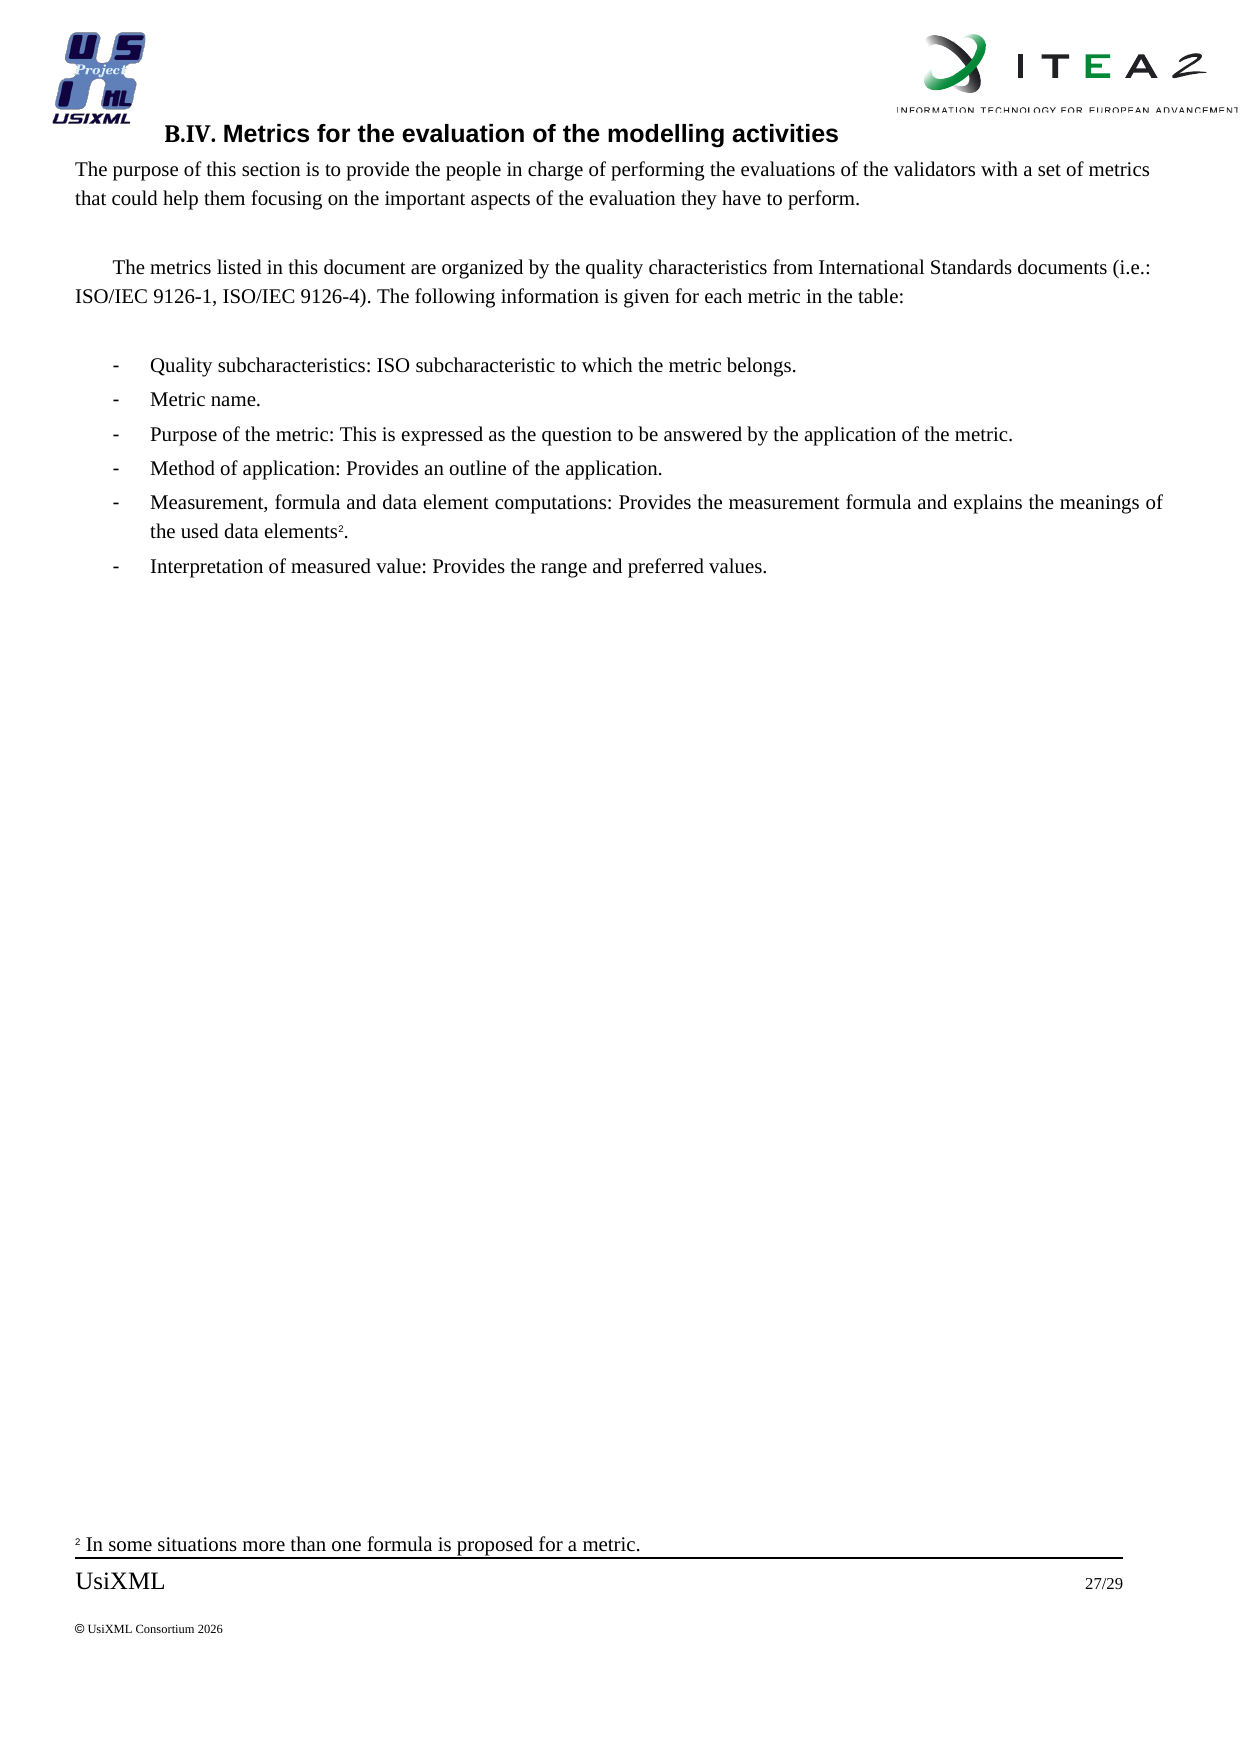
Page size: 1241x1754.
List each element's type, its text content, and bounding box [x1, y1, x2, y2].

text The purpose of this section is to provide the people in charge of performing the evaluations of the validators with a set of metrics that could help them focusing on the important aspects of the evaluation they have to perform. [75, 153, 1165, 211]
text The metrics listed in this document are organized by the quality characteristics from International Standards documents (i.e.: ISO/IEC 9126-1, ISO/IEC 9126-4). The following information is given for each metric in the table: [75, 251, 1165, 309]
list Metric name. [112, 383, 1165, 412]
list Method of application: Provides an outline of the application. [112, 452, 1165, 481]
list Purpose of the metric: This is expressed as the question to be answered by the application of the metric. [112, 418, 1165, 447]
text Metrics for the evaluation of the modelling activities [75, 119, 1165, 148]
picture [52, 32, 146, 124]
list Measurement, formula and data element computations: Provides the measurement formula and explains the meanings of the used data elements. [112, 486, 1165, 545]
list Interpretation of measured value: Provides the range and preferred values. [112, 550, 1165, 579]
list Quality subcharacteristics: ISO subcharacteristic to which the metric belongs. [112, 349, 1165, 378]
